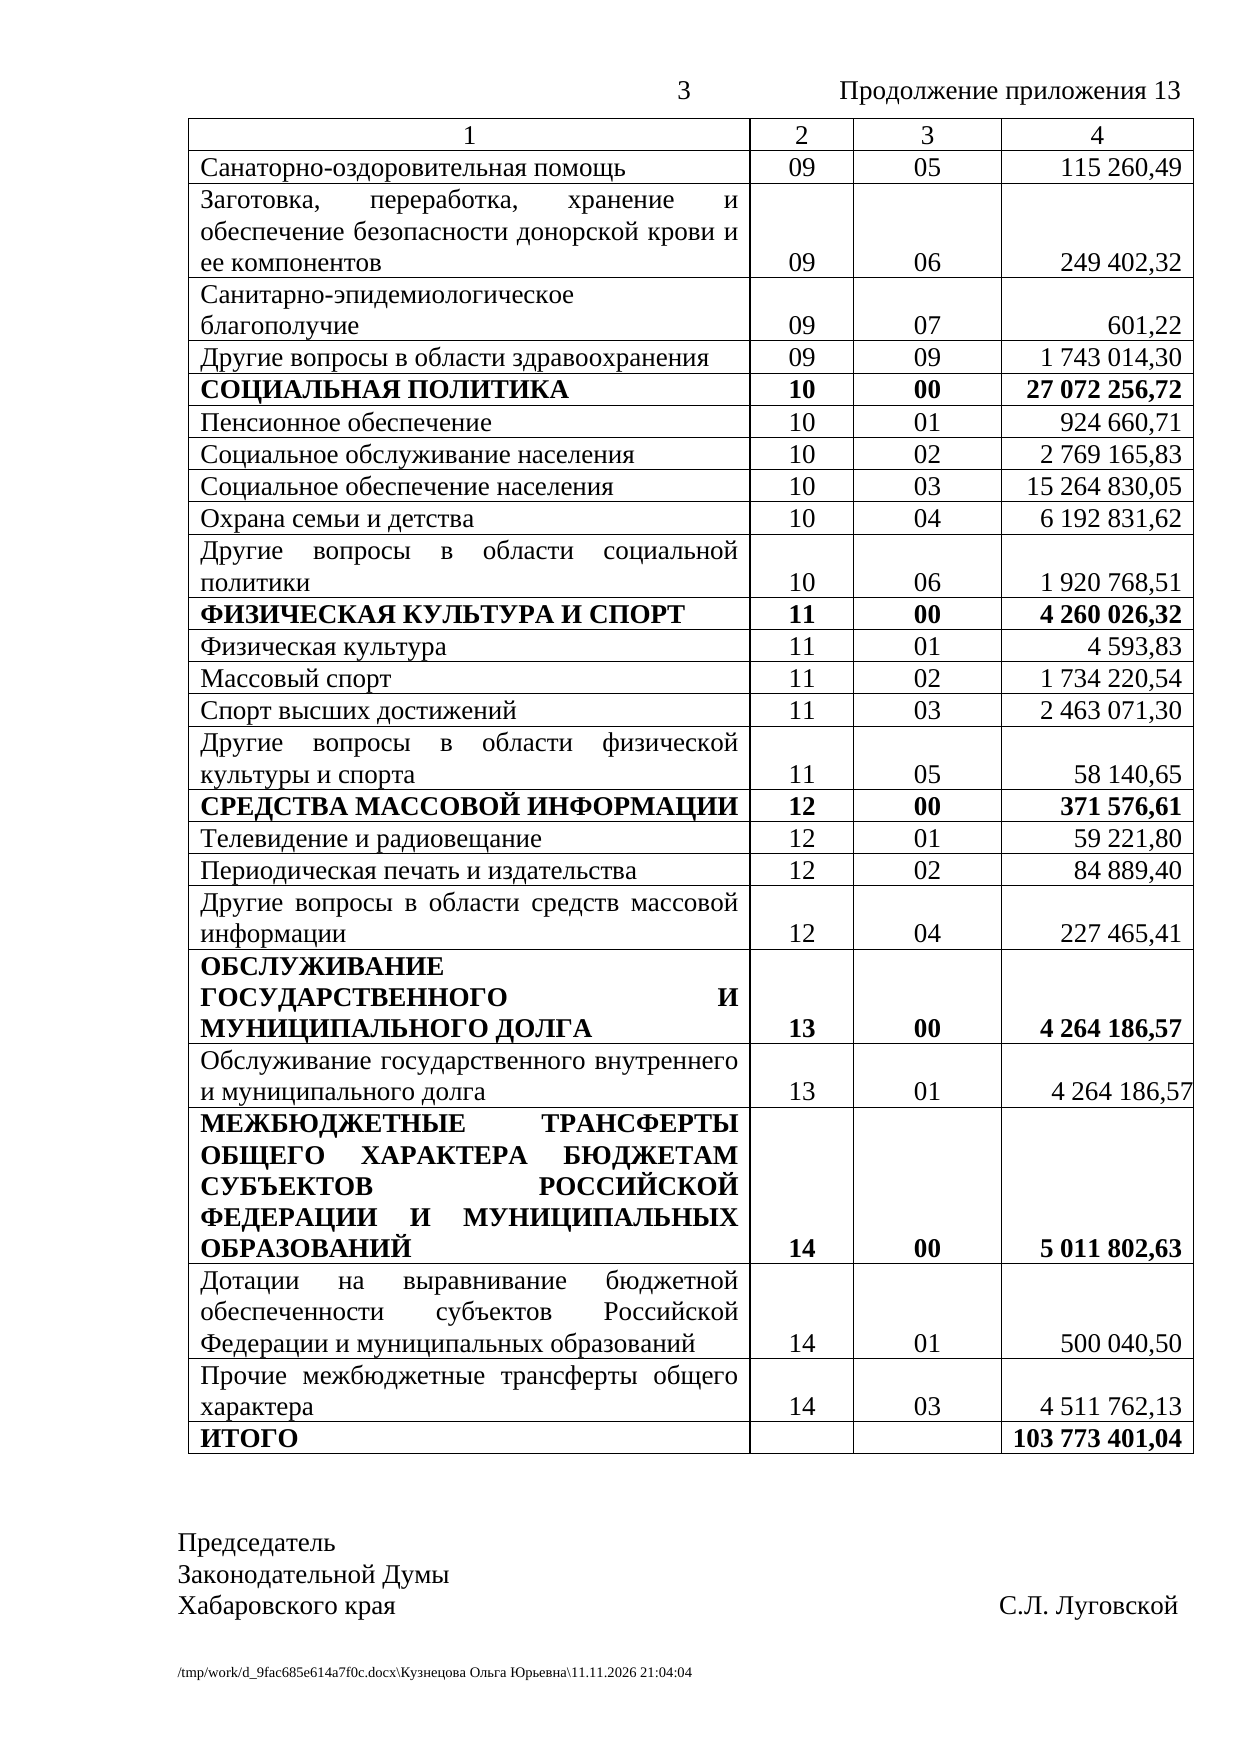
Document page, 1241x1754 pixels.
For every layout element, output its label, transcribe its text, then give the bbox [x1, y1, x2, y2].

table_cell 09 [751, 184, 853, 277]
table_cell ИТОГО [189, 1422, 749, 1453]
table_cell Заготовка, переработка, хранение и обеспечение безопасности донорской крови и ее компонентов [189, 184, 749, 277]
table_cell 03 [854, 694, 1001, 726]
table_cell Пенсионное обеспечение [189, 406, 749, 437]
table_cell 6 192 831,62 [1002, 502, 1193, 533]
table_cell 01 [854, 822, 1001, 853]
table_cell СРЕДСТВА МАССОВОЙ ИНФОРМАЦИИ [189, 790, 749, 821]
table_cell Спорт высших достижений [189, 694, 749, 726]
table_cell 4 264 186,57 [1002, 1044, 1193, 1107]
table_header 1 [189, 119, 749, 150]
table_cell 84 889,40 [1002, 854, 1193, 885]
table_cell 2 769 165,83 [1002, 438, 1193, 469]
table_cell ОБСЛУЖИВАНИЕ ГОСУДАРСТВЕННОГО И МУНИЦИПАЛЬНОГО ДОЛГА [189, 950, 749, 1043]
table_cell Обслуживание государственного внутреннего и муниципального долга [189, 1044, 749, 1107]
table_cell [854, 1422, 1001, 1453]
table_cell 227 465,41 [1002, 886, 1193, 949]
table_cell 04 [854, 886, 1001, 949]
table_cell 09 [751, 341, 853, 372]
table_cell 02 [854, 438, 1001, 469]
table_cell 01 [854, 1044, 1001, 1107]
table_cell 00 [854, 374, 1001, 405]
table_cell 249 402,32 [1002, 184, 1193, 277]
table_cell 09 [751, 278, 853, 340]
table_cell 4 264 186,57 [1002, 950, 1193, 1043]
table_cell 15 264 830,05 [1002, 470, 1193, 501]
table_cell 12 [751, 790, 853, 821]
table_cell МЕЖБЮДЖЕТНЫЕ ТРАНСФЕРТЫ ОБЩЕГО ХАРАКТЕРА БЮДЖЕТАМ СУБЪЕКТОВ РОССИЙСКОЙ ФЕДЕРАЦИИ И МУНИЦИПАЛЬНЫХ ОБРАЗОВАНИЙ [189, 1108, 749, 1263]
table_cell 12 [751, 822, 853, 853]
table_cell Социальное обслуживание населения [189, 438, 749, 469]
table_cell 1 734 220,54 [1002, 662, 1193, 693]
table_header 4 [1002, 119, 1193, 150]
table_cell 09 [854, 341, 1001, 372]
table_cell Физическая культура [189, 630, 749, 661]
table_cell Другие вопросы в области средств массовой информации [189, 886, 749, 949]
table_cell ФИЗИЧЕСКАЯ КУЛЬТУРА И СПОРТ [189, 598, 749, 629]
table_cell 4 511 762,13 [1002, 1359, 1193, 1421]
table_cell 13 [751, 1044, 853, 1107]
table_cell 04 [854, 502, 1001, 533]
table_cell 924 660,71 [1002, 406, 1193, 437]
text Законодательной Думы [177, 1558, 1181, 1589]
table_cell 500 040,50 [1002, 1264, 1193, 1358]
table_cell 00 [854, 790, 1001, 821]
table_header 2 [751, 119, 853, 150]
table_cell 14 [751, 1108, 853, 1263]
table_cell 10 [751, 470, 853, 501]
table_cell 00 [854, 1108, 1001, 1263]
table_cell 14 [751, 1264, 853, 1358]
table_cell 09 [751, 151, 853, 182]
table_cell Другие вопросы в области здравоохранения [189, 341, 749, 372]
table_cell 00 [854, 598, 1001, 629]
table_cell 12 [751, 854, 853, 885]
table_cell 07 [854, 278, 1001, 340]
table_cell 371 576,61 [1002, 790, 1193, 821]
table_cell 01 [854, 1264, 1001, 1358]
table_cell 03 [854, 470, 1001, 501]
table_cell Телевидение и радиовещание [189, 822, 749, 853]
table_cell 27 072 256,72 [1002, 374, 1193, 405]
table_cell 1 920 768,51 [1002, 535, 1193, 597]
table_header 3 [854, 119, 1001, 150]
table_cell 10 [751, 406, 853, 437]
table_cell Социальное обеспечение населения [189, 470, 749, 501]
table_cell 14 [751, 1359, 853, 1421]
table_cell 00 [854, 950, 1001, 1043]
table_cell [751, 1422, 853, 1453]
text Хабаровского края С.Л. Луговской [177, 1589, 1181, 1620]
table_cell 11 [751, 727, 853, 789]
table_cell Охрана семьи и детства [189, 502, 749, 533]
table_cell 11 [751, 662, 853, 693]
table_cell 10 [751, 535, 853, 597]
table_cell Дотации на выравнивание бюджетной обеспеченности субъектов Российской Федерации и муниципальных образований [189, 1264, 749, 1358]
table_cell 02 [854, 662, 1001, 693]
table_cell 03 [854, 1359, 1001, 1421]
table_cell 06 [854, 184, 1001, 277]
table_cell 601,22 [1002, 278, 1193, 340]
table_cell 01 [854, 406, 1001, 437]
table_cell 4 593,83 [1002, 630, 1193, 661]
table_cell 10 [751, 374, 853, 405]
table_cell Периодическая печать и издательства [189, 854, 749, 885]
table_cell 1 743 014,30 [1002, 341, 1193, 372]
table_cell 05 [854, 151, 1001, 182]
table_cell Массовый спорт [189, 662, 749, 693]
table_cell 4 260 026,32 [1002, 598, 1193, 629]
table_cell 06 [854, 535, 1001, 597]
text Председатель [177, 1527, 1181, 1558]
table_cell 02 [854, 854, 1001, 885]
table_cell 10 [751, 438, 853, 469]
table_cell 10 [751, 502, 853, 533]
table_cell 01 [854, 630, 1001, 661]
table_cell 58 140,65 [1002, 727, 1193, 789]
table_cell Другие вопросы в области физической культуры и спорта [189, 727, 749, 789]
table_cell 59 221,80 [1002, 822, 1193, 853]
table_cell Другие вопросы в области социальной политики [189, 535, 749, 597]
table_cell 5 011 802,63 [1002, 1108, 1193, 1263]
table_cell СОЦИАЛЬНАЯ ПОЛИТИКА [189, 374, 749, 405]
table_cell 05 [854, 727, 1001, 789]
table_cell 2 463 071,30 [1002, 694, 1193, 726]
table_cell 103 773 401,04 [1002, 1422, 1193, 1453]
table_cell 13 [751, 950, 853, 1043]
table_cell 115 260,49 [1002, 151, 1193, 182]
table_cell 12 [751, 886, 853, 949]
table_cell Прочие межбюджетные трансферты общего характера [189, 1359, 749, 1421]
table_cell 11 [751, 598, 853, 629]
table_cell Санаторно-оздоровительная помощь [189, 151, 749, 182]
table_cell 11 [751, 630, 853, 661]
table_cell 11 [751, 694, 853, 726]
table_cell Санитарно-эпидемиологическое благополучие [189, 278, 749, 340]
